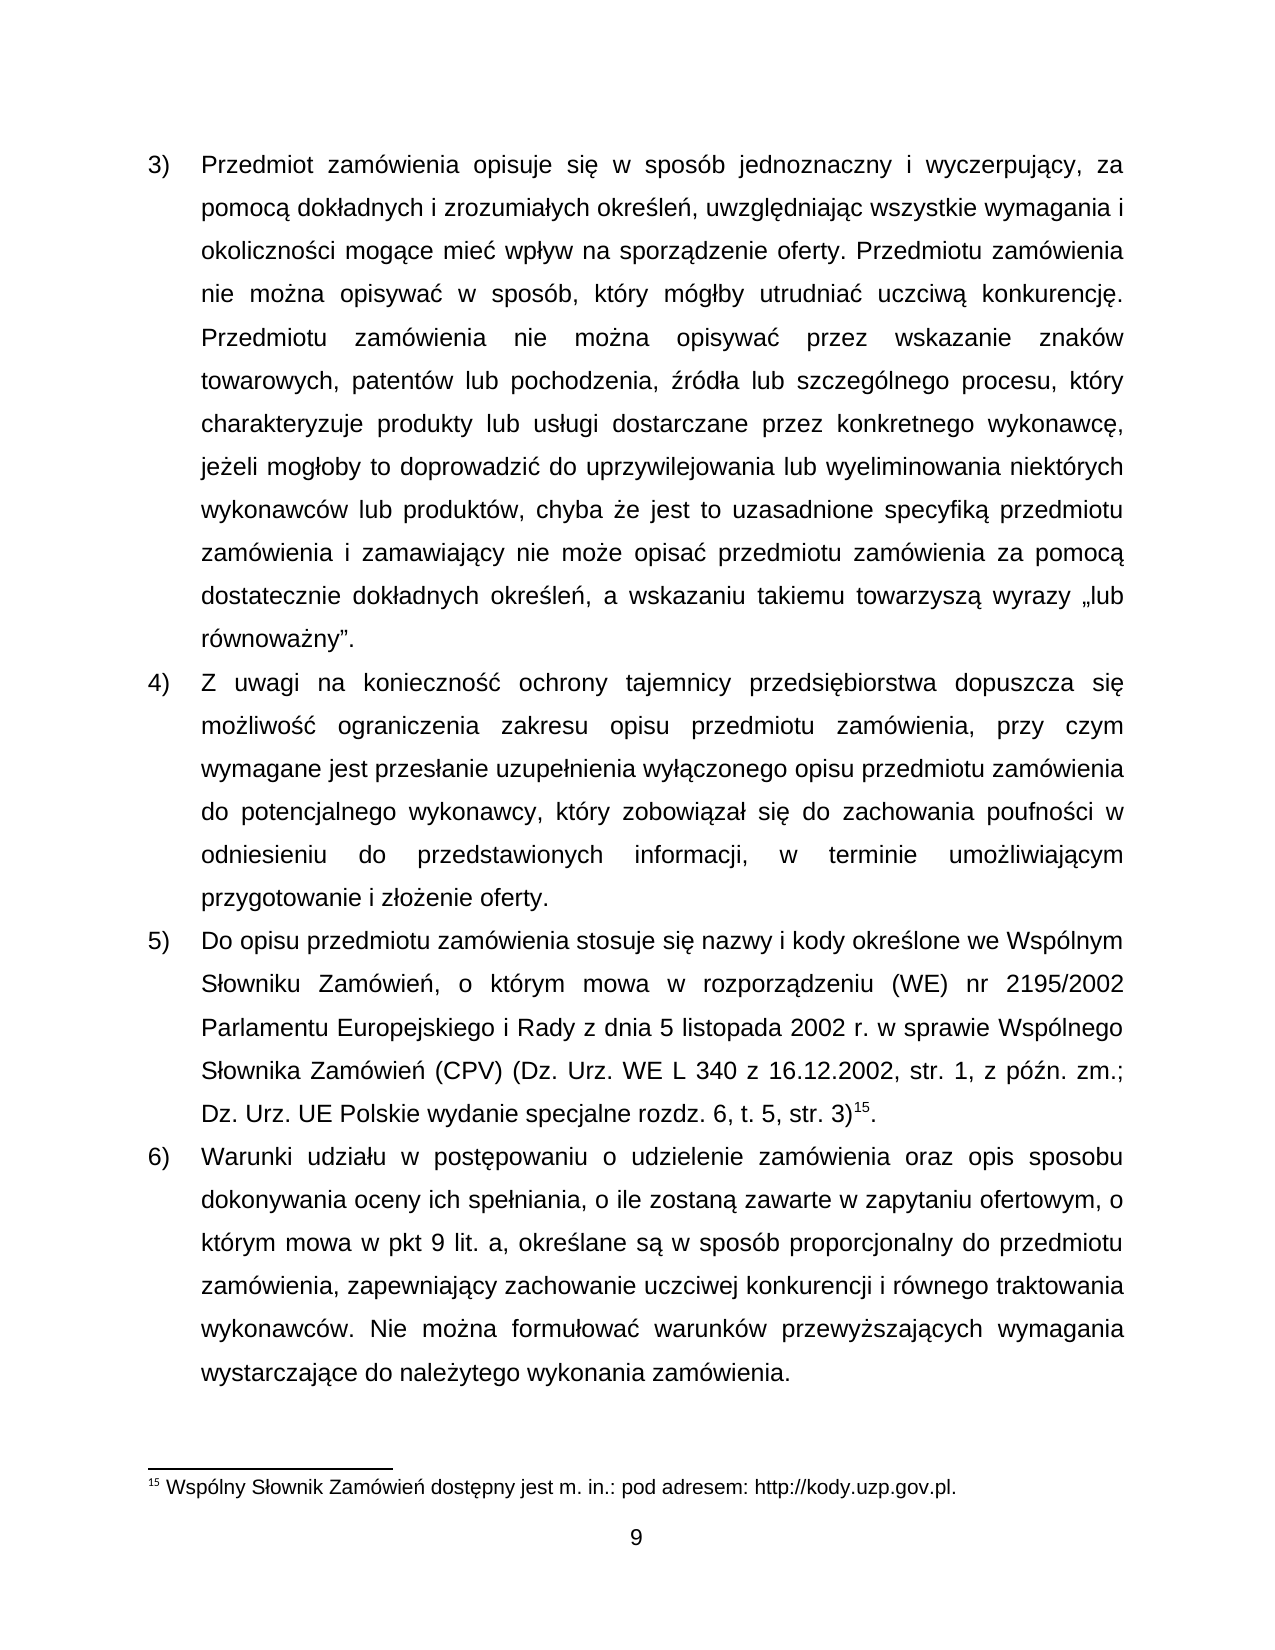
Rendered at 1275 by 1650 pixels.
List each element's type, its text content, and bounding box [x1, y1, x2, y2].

text 6) Warunki udziału w postępowaniu o udzielenie zamówienia oraz opis sposobu dokonywania oceny ich spełniania, o ile zostaną zawarte w zapytaniu ofertowym, o którym mowa w pkt 9 lit. a, określane są w sposób proporcjonalny do przedmiotu zamówienia, zapewniający zachowanie uczciwej konkurencji i równego traktowania wykonawców. Nie można formułować warunków przewyższających wymagania wystarczające do należytego wykonania zamówienia. [148, 1142, 1125, 1386]
text 3) Przedmiot zamówienia opisuje się w sposób jednoznaczny i wyczerpujący, za pomocą dokładnych i zrozumiałych określeń, uwzględniając wszystkie wymagania i okoliczności mogące mieć wpływ na sporządzenie oferty. Przedmiotu zamówienia nie można opisywać w sposób, który mógłby utrudniać uczciwą konkurencję. Przedmiotu zamówienia nie można opisywać przez wskazanie znaków towarowych, patentów lub pochodzenia, źródła lub szczególnego procesu, który charakteryzuje produkty lub usługi dostarczane przez konkretnego wykonawcę, jeżeli mogłoby to doprowadzić do uprzywilejowania lub wyeliminowania niektórych wykonawców lub produktów, chyba że jest to uzasadnione specyfiką przedmiotu zamówienia i zamawiający nie może opisać przedmiotu zamówienia za pomocą dostatecznie dokładnych określeń, a wskazaniu takiemu towarzyszą wyrazy „lub równoważny”. [148, 150, 1125, 653]
text 4) Z uwagi na konieczność ochrony tajemnicy przedsiębiorstwa dopuszcza się możliwość ograniczenia zakresu opisu przedmiotu zamówienia, przy czym wymagane jest przesłanie uzupełnienia wyłączonego opisu przedmiotu zamówienia do potencjalnego wykonawcy, który zobowiązał się do zachowania poufności w odniesieniu do przedstawionych informacji, w terminie umożliwiającym przygotowanie i złożenie oferty. [148, 667, 1125, 912]
text 5) Do opisu przedmiotu zamówienia stosuje się nazwy i kody określone we Wspólnym Słowniku Zamówień, o którym mowa w rozporządzeniu (WE) nr 2195/2002 Parlamentu Europejskiego i Rady z dnia 5 listopada 2002 r. w sprawie Wspólnego Słownika Zamówień (CPV) (Dz. Urz. WE L 340 z 16.12.2002, str. 1, z późn. zm.; Dz. Urz. UE Polskie wydanie specjalne rozdz. 6, t. 5, str. 3). [148, 926, 1125, 1127]
